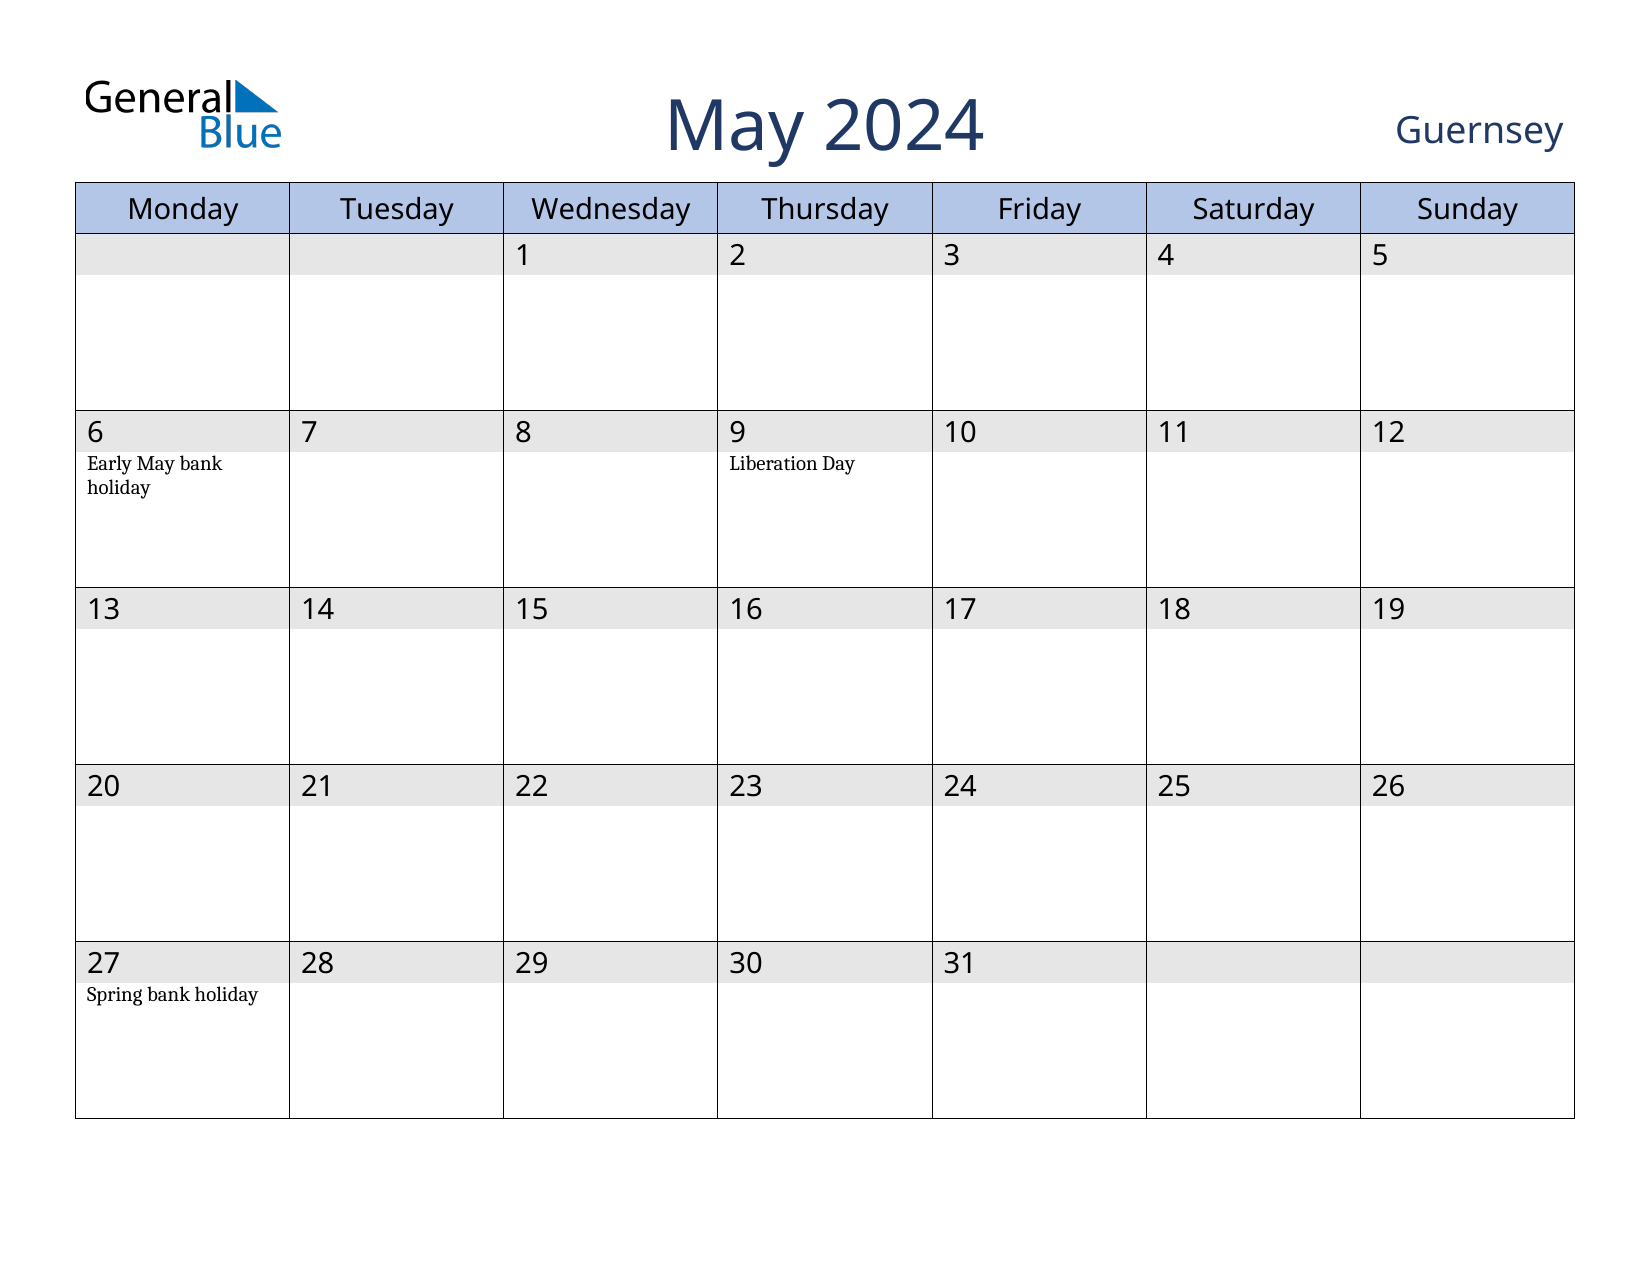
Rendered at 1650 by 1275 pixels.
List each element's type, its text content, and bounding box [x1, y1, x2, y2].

table_cell 8 [504, 411, 717, 452]
table_cell 3 [933, 234, 1146, 275]
table_cell 28 [290, 942, 503, 983]
table_cell 9 [718, 411, 932, 452]
table_cell Friday [933, 183, 1146, 233]
table_cell 16 [718, 588, 932, 629]
table_cell [933, 275, 1146, 410]
table_cell 4 [1147, 234, 1360, 275]
table_cell 20 [76, 765, 289, 806]
table_cell [1361, 942, 1574, 983]
table_cell [1361, 629, 1574, 764]
table_cell [290, 629, 503, 764]
table_cell [933, 452, 1146, 587]
table_cell [76, 275, 289, 410]
table_cell 6 [76, 411, 289, 452]
table_cell [933, 806, 1146, 941]
table_cell Monday [76, 183, 289, 233]
table_cell 5 [1361, 234, 1574, 275]
table_cell [76, 629, 289, 764]
table_cell [1361, 806, 1574, 941]
table_cell Tuesday [290, 183, 503, 233]
table_cell [1147, 629, 1360, 764]
table_cell 27 [76, 942, 289, 983]
table_cell [290, 452, 503, 587]
table_cell 2 [718, 234, 932, 275]
table_cell Early May bank holiday [76, 452, 289, 587]
table_cell Wednesday [504, 183, 717, 233]
table_cell 23 [718, 765, 932, 806]
table_cell 11 [1147, 411, 1360, 452]
table_cell 29 [504, 942, 717, 983]
table_cell 17 [933, 588, 1146, 629]
table_cell [504, 806, 717, 941]
table_cell [76, 234, 289, 275]
table_cell 25 [1147, 765, 1360, 806]
table_cell [1147, 942, 1360, 983]
table_header May 2024 [504, 75, 1146, 182]
table_cell [504, 983, 717, 1118]
table_cell Saturday [1147, 183, 1360, 233]
table_cell [290, 806, 503, 941]
table_cell [718, 983, 932, 1118]
table_cell 13 [76, 588, 289, 629]
table_cell Sunday [1361, 183, 1574, 233]
table_cell [1361, 983, 1574, 1118]
table_cell 18 [1147, 588, 1360, 629]
table_cell 14 [290, 588, 503, 629]
table_cell [76, 806, 289, 941]
table_cell [290, 234, 503, 275]
table_cell [290, 983, 503, 1118]
table_cell 30 [718, 942, 932, 983]
table_cell [933, 629, 1146, 764]
table_cell [1361, 452, 1574, 587]
table_cell 31 [933, 942, 1146, 983]
table_cell 15 [504, 588, 717, 629]
table_cell Thursday [718, 183, 932, 233]
table_cell 21 [290, 765, 503, 806]
table_cell 19 [1361, 588, 1574, 629]
table_cell [718, 629, 932, 764]
table_header [76, 75, 503, 182]
table_cell [1147, 452, 1360, 587]
table_cell 1 [504, 234, 717, 275]
table_cell 12 [1361, 411, 1574, 452]
picture [86, 80, 281, 148]
table_cell [933, 983, 1146, 1118]
table_cell [718, 806, 932, 941]
table_cell [1147, 983, 1360, 1118]
table_cell [1147, 275, 1360, 410]
table_cell [504, 629, 717, 764]
table_cell 10 [933, 411, 1146, 452]
table_cell [504, 452, 717, 587]
table_header Guernsey [1146, 75, 1574, 182]
table_cell [1361, 275, 1574, 410]
table_cell [1147, 806, 1360, 941]
table_cell Liberation Day [718, 452, 932, 587]
table_cell 7 [290, 411, 503, 452]
table_cell [504, 275, 717, 410]
table_cell [718, 275, 932, 410]
table_cell [290, 275, 503, 410]
table_cell 24 [933, 765, 1146, 806]
table_cell 26 [1361, 765, 1574, 806]
table_cell Spring bank holiday [76, 983, 289, 1118]
table_cell 22 [504, 765, 717, 806]
